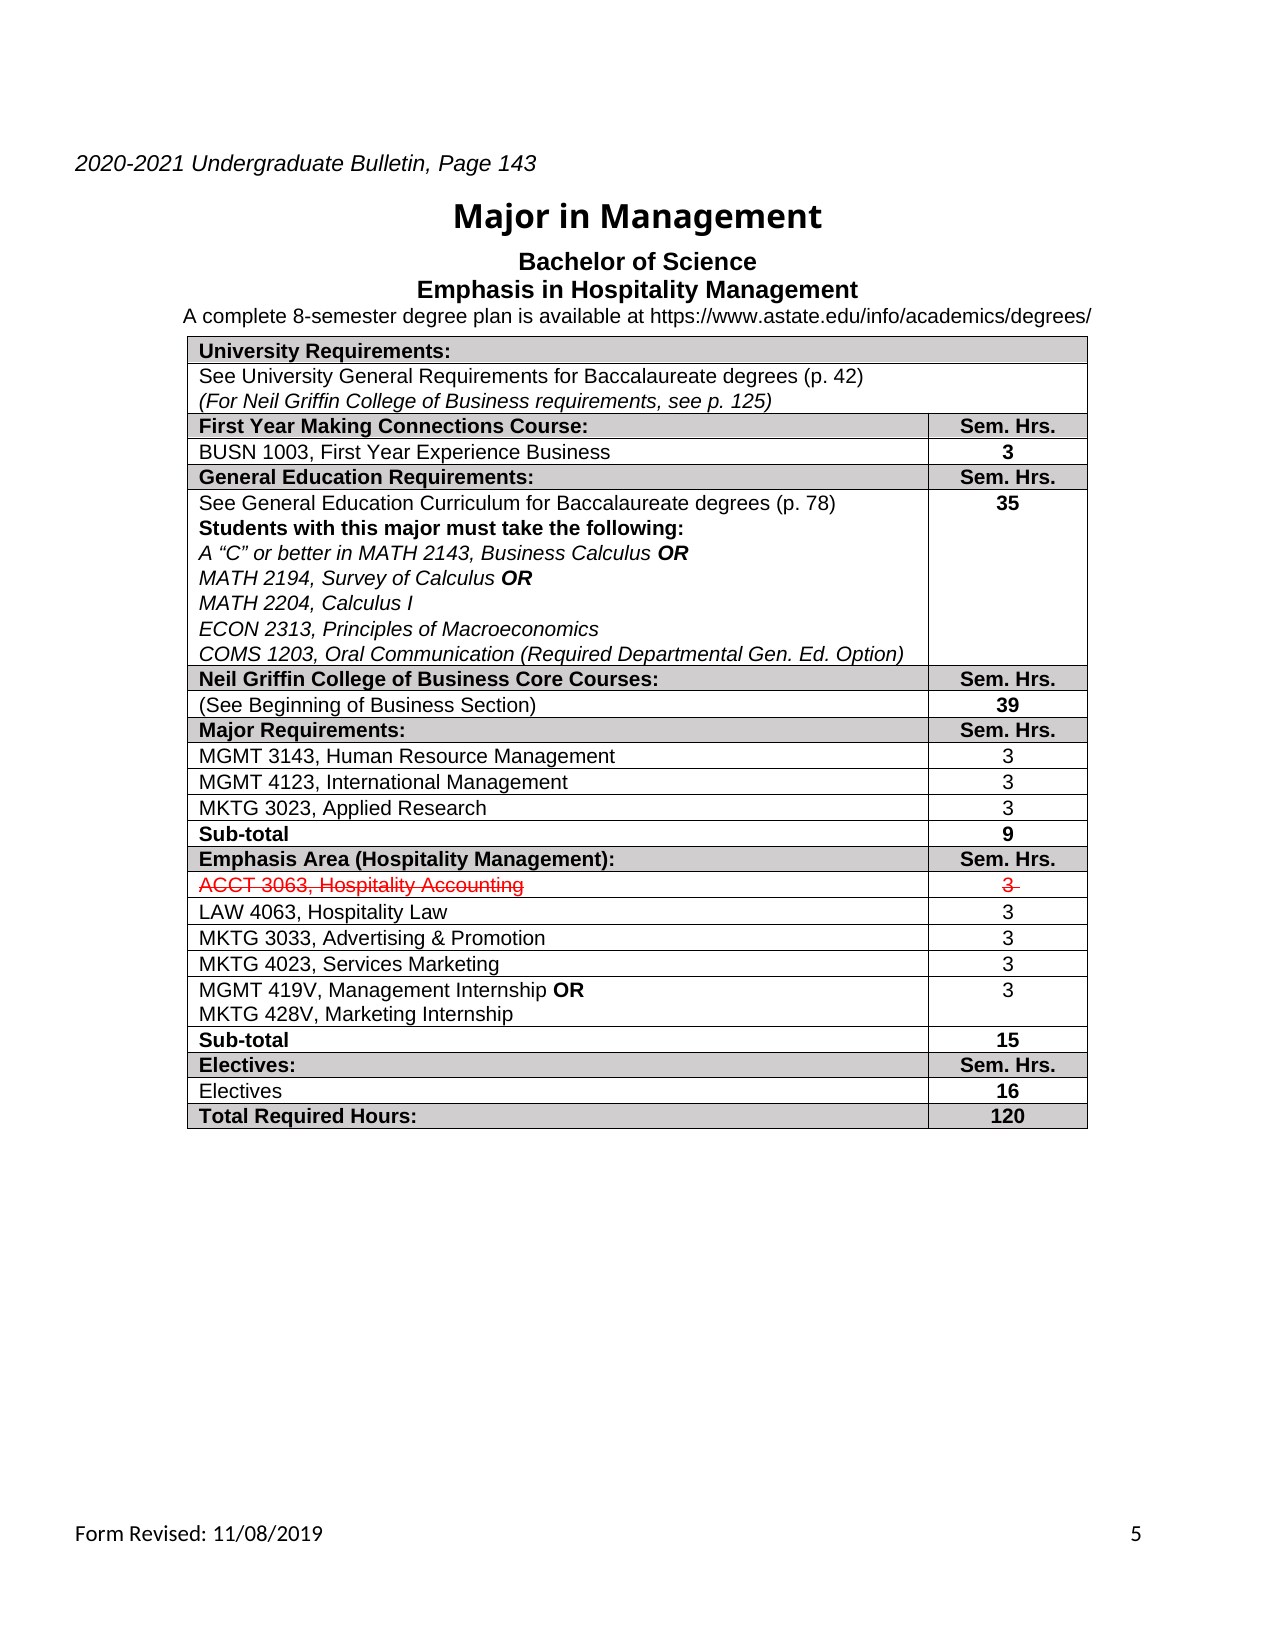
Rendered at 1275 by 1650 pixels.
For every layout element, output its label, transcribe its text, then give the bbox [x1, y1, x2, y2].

table_cell 15 [929, 1027, 1087, 1052]
table_cell Neil Griffin College of Business Core Courses: [188, 666, 928, 690]
table_cell Sem. Hrs. [929, 414, 1087, 437]
table_cell MKTG 3023, Applied Research [188, 795, 928, 820]
table_cell Sem. Hrs. [929, 718, 1087, 742]
table_cell MGMT 419V, Management Internship OR MKTG 428V, Marketing Internship [188, 977, 928, 1026]
table_cell Sem. Hrs. [929, 847, 1087, 871]
table_cell See University General Requirements for Baccalaureate degrees (p. 42) (For Neil Griffin College of Business requirements, see p. 125) [188, 364, 1087, 412]
table_cell Emphasis Area (Hospitality Management): [188, 847, 928, 871]
table_cell 35 [929, 490, 1087, 665]
table_cell General Education Requirements: [188, 465, 928, 489]
text Emphasis in Hospitality Management [75, 275, 1200, 304]
table_header University Requirements: [188, 337, 1087, 362]
table_cell 3 [929, 951, 1087, 976]
table_cell First Year Making Connections Course: [188, 414, 928, 437]
table_cell Major Requirements: [188, 718, 928, 742]
table_cell 16 [929, 1078, 1087, 1103]
table_cell BUSN 1003, First Year Experience Business [188, 439, 928, 464]
table_cell MGMT 4123, International Management [188, 769, 928, 794]
table_cell 3 [929, 977, 1087, 1026]
table_cell LAW 4063, Hospitality Law [188, 898, 928, 923]
table_cell MKTG 3033, Advertising & Promotion [188, 925, 928, 949]
table_cell 3 [929, 872, 1087, 897]
table_cell Sem. Hrs. [929, 666, 1087, 690]
table_cell Sub-total [188, 1027, 928, 1052]
table_cell 120 [929, 1104, 1087, 1128]
table_cell ACCT 3063, Hospitality Accounting [188, 872, 928, 897]
text Major in Management [75, 193, 1200, 238]
table_cell 3 [929, 769, 1087, 794]
table_cell 3 [929, 925, 1087, 949]
table_cell 3 [929, 795, 1087, 820]
table_cell Electives [188, 1078, 928, 1103]
table_cell 3 [929, 898, 1087, 923]
text A complete 8-semester degree plan is available at https://www.astate.edu/info/academics/degrees/ [75, 304, 1200, 328]
table_cell MGMT 3143, Human Resource Management [188, 743, 928, 768]
table_cell MKTG 4023, Services Marketing [188, 951, 928, 976]
table_cell 3 [929, 439, 1087, 464]
table_cell See General Education Curriculum for Baccalaureate degrees (p. 78) Students with this major must take the following: A “C” or better in MATH 2143, Business Calculus OR MATH 2194, Survey of Calculus OR MATH 2204, Calculus I ECON 2313, Principles of Macroeconomics COMS 1203, Oral Communication (Required Departmental Gen. Ed. Option) [188, 490, 928, 665]
table_cell (See Beginning of Business Section) [188, 691, 928, 717]
table_cell Sub-total [188, 821, 928, 846]
text 2020-2021 Undergraduate Bulletin, Page 143 [75, 150, 1200, 176]
table_cell Sem. Hrs. [929, 465, 1087, 489]
table_cell 39 [929, 691, 1087, 717]
table_cell Sem. Hrs. [929, 1053, 1087, 1077]
table_cell Total Required Hours: [188, 1104, 928, 1128]
text Bachelor of Science [75, 246, 1200, 275]
table_cell Electives: [188, 1053, 928, 1077]
table_cell 9 [929, 821, 1087, 846]
table_cell 3 [929, 743, 1087, 768]
